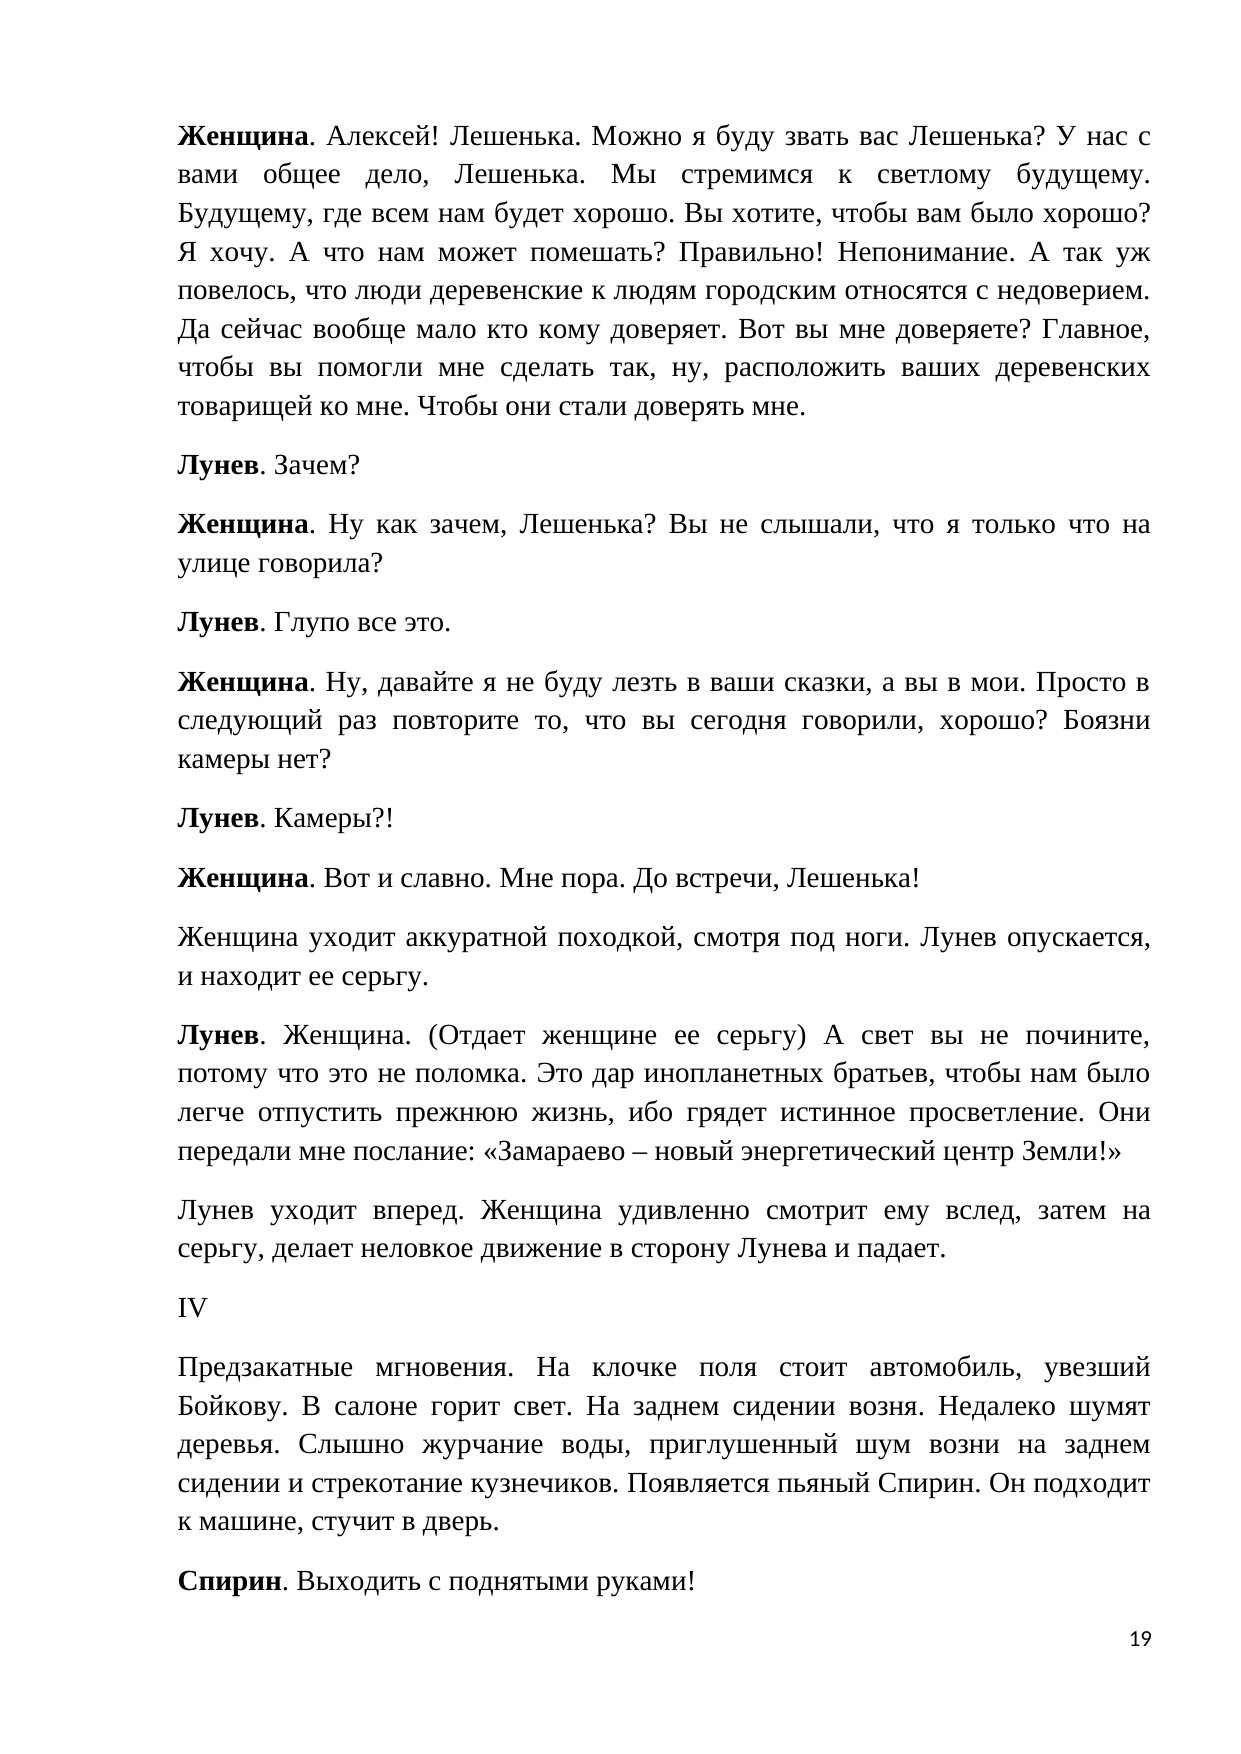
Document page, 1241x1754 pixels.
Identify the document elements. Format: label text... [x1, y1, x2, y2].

text Спирин. Выходить с поднятыми руками! [177, 1563, 1152, 1596]
text Лунев. Зачем? [177, 447, 1152, 481]
text Лунев. Женщина. (Отдает женщине ее серьгу) А свет вы не почините, потому что это не поломка. Это дар инопланетных братьев, чтобы нам было легче отпустить прежнюю жизнь, ибо грядет истинное просветление. Они передали мне послание: «Замараево – новый энергетический центр Земли!» [177, 1017, 1152, 1166]
text Предзакатные мгновения. На клочке поля стоит автомобиль, увезший Бойкову. В салоне горит свет. На заднем сидении возня. Недалеко шумят деревья. Слышно журчание воды, приглушенный шум возни на заднем сидении и стрекотание кузнечиков. Появляется пьяный Спирин. Он подходит к машине, стучит в дверь. [177, 1349, 1152, 1537]
text Женщина. Ну, давайте я не буду лезть в ваши сказки, а вы в мои. Просто в следующий раз повторите то, что вы сегодня говорили, хорошо? Боязни камеры нет? [177, 664, 1152, 774]
text Женщина. Алексей! Лешенька. Можно я буду звать вас Лешенька? У нас с вами общее дело, Лешенька. Мы стремимся к светлому будущему. Будущему, где всем нам будет хорошо. Вы хотите, чтобы вам было хорошо? Я хочу. А что нам может помешать? Правильно! Непонимание. А так уж повелось, что люди деревенские к людям городским относятся с недоверием. Да сейчас вообще мало кто кому доверяет. Вот вы мне доверяете? Главное, чтобы вы помогли мне сделать так, ну, расположить ваших деревенских товарищей ко мне. Чтобы они стали доверять мне. [177, 118, 1152, 421]
text IV [177, 1290, 1152, 1323]
text Женщина. Ну как зачем, Лешенька? Вы не слышали, что я только что на улице говорила? [177, 507, 1152, 579]
text Лунев. Камеры?! [177, 800, 1152, 834]
text Женщина. Вот и славно. Мне пора. До встречи, Лешенька! [177, 860, 1152, 893]
text Женщина уходит аккуратной походкой, смотря под ноги. Лунев опускается, и находит ее серьгу. [177, 919, 1152, 991]
text Лунев уходит вперед. Женщина удивленно смотрит ему вслед, затем на серьгу, делает неловкое движение в сторону Лунева и падает. [177, 1192, 1152, 1264]
text Лунев. Глупо все это. [177, 604, 1152, 638]
